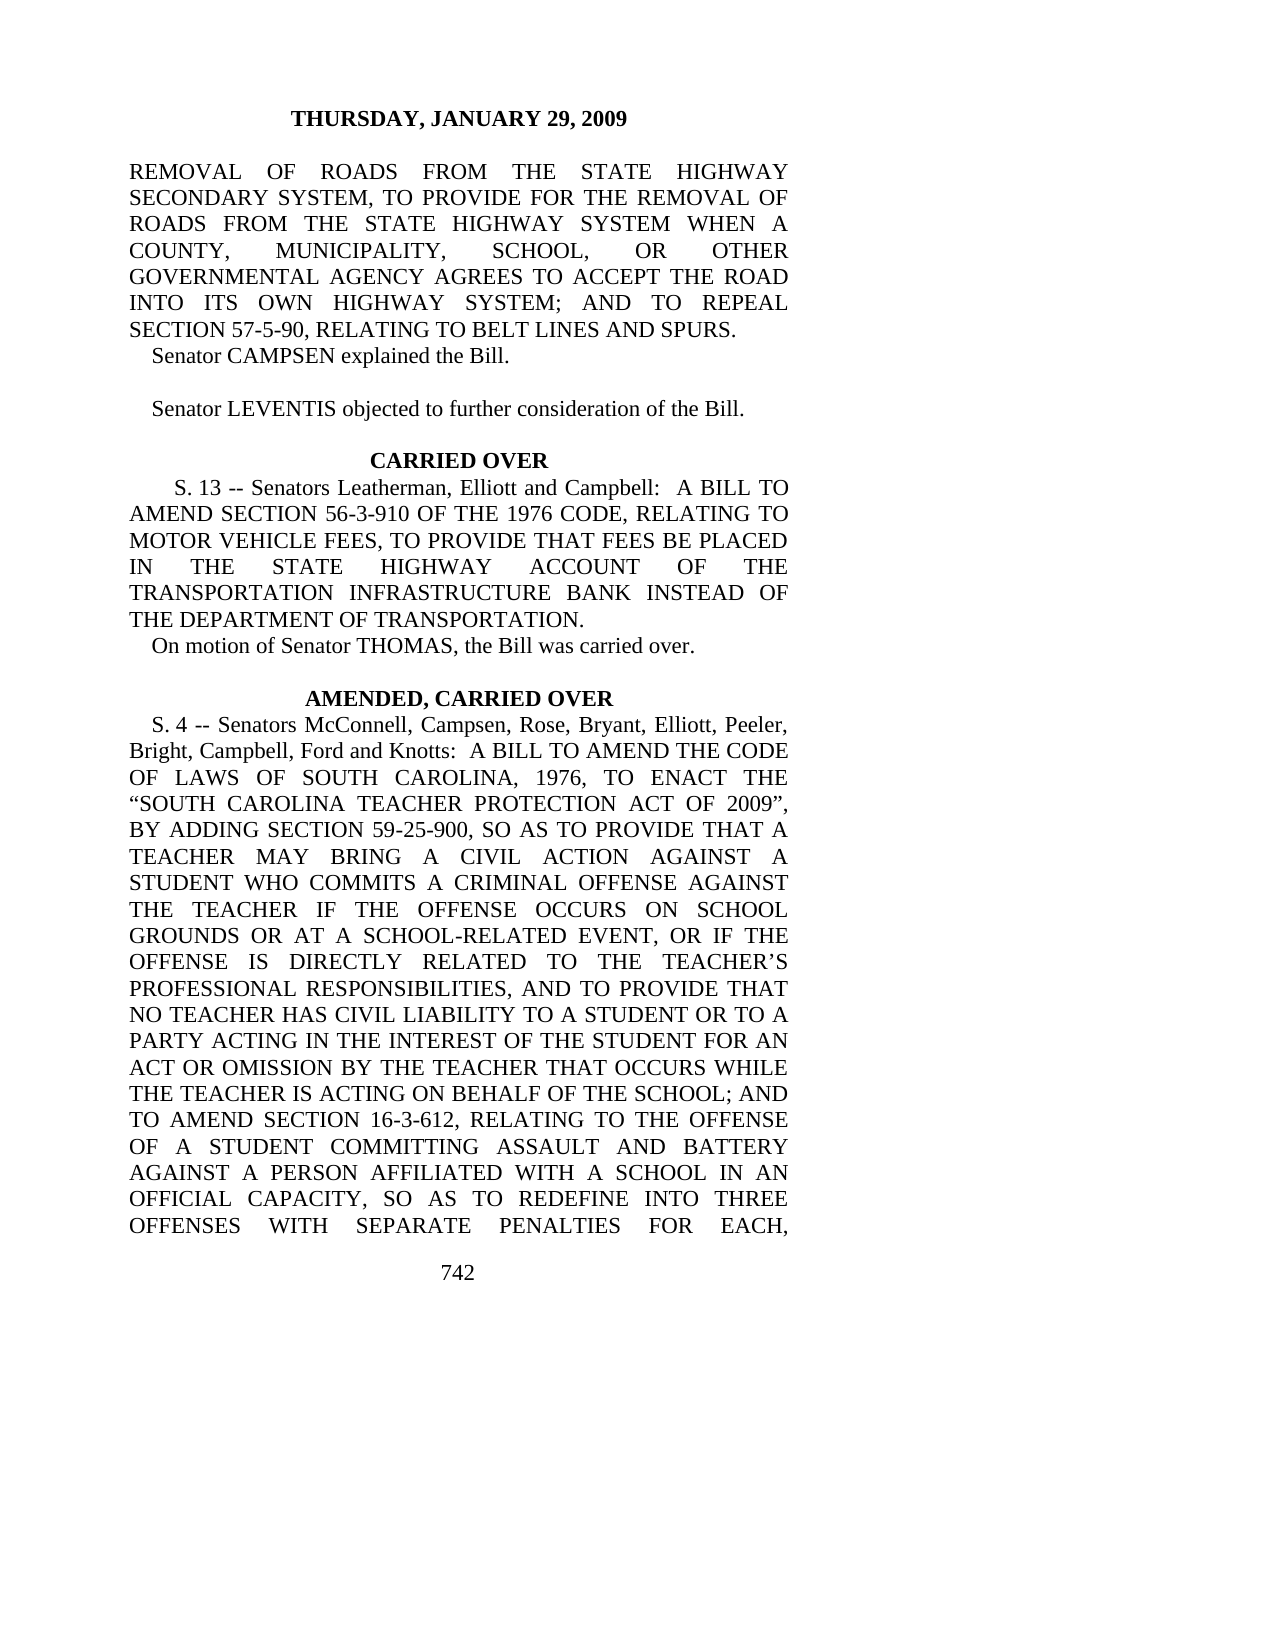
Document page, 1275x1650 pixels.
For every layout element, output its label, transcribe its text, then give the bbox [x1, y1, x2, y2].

text AMENDED, CARRIED OVER [129, 685, 789, 711]
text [129, 711, 789, 1238]
text Senator LEVENTIS objected to further consideration of the Bill. [129, 395, 789, 421]
text CARRIED OVER [129, 448, 789, 474]
text Senator CAMPSEN explained the Bill. [129, 342, 789, 368]
text On motion of Senator THOMAS, the Bill was carried over. [129, 632, 789, 658]
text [129, 158, 789, 342]
text S. 13 -- Senators Leatherman, Elliott and Campbell: A BILL TO AMEND SECTION 56-3-910 OF THE 1976 CODE, RELATING TO MOTOR VEHICLE FEES, TO PROVIDE THAT FEES BE PLACED IN THE STATE HIGHWAY ACCOUNT OF THE TRANSPORTATION INFRASTRUCTURE BANK INSTEAD OF THE DEPARTMENT OF TRANSPORTATION. [129, 474, 789, 632]
